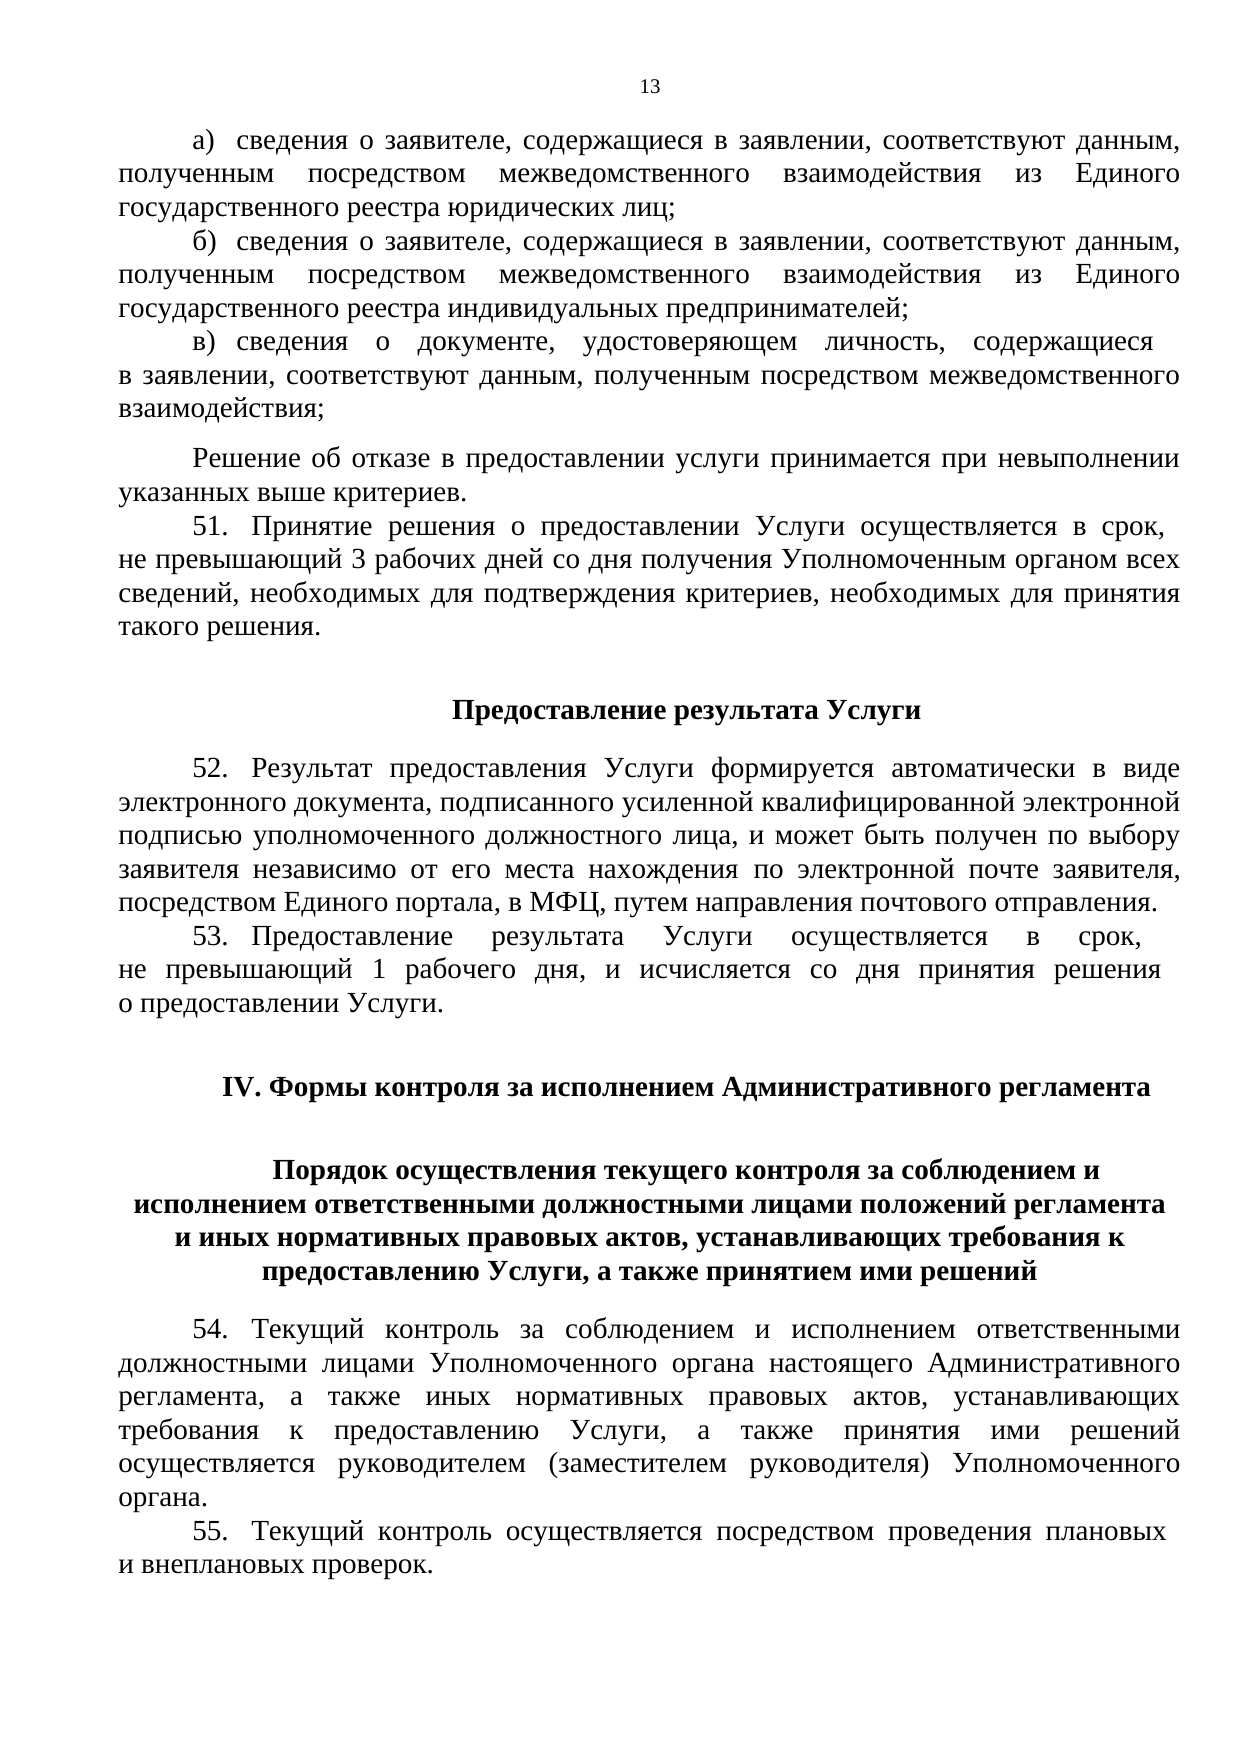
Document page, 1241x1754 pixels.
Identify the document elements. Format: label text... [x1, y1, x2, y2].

text Решение об отказе в предоставлении услуги принимается при невыполнении указанных выше критериев. [118, 441, 1181, 508]
text Порядок осуществления текущего контроля за соблюдением и исполнением ответственными должностными лицами положений регламента и иных нормативных правовых актов, устанавливающих требования к предоставлению Услуги, а также принятием ими решений [118, 1152, 1181, 1286]
list Результат предоставления Услуги формируется автоматически в виде электронного документа, подписанного усиленной квалифицированной электронной подписью уполномоченного должностного лица, и может быть получен по выбору заявителя независимо от его места нахождения по электронной почте заявителя, посредством Единого портала, в МФЦ, путем направления почтового отправления. [118, 750, 1181, 918]
list Текущий контроль осуществляется посредством проведения плановых и внеплановых проверок. [118, 1513, 1181, 1580]
list сведения о документе, удостоверяющем личность, содержащиеся в заявлении, соответствуют данным, полученным посредством межведомственного взаимодействия; [118, 323, 1181, 424]
list сведения о заявителе, содержащиеся в заявлении, соответствуют данным, полученным посредством межведомственного взаимодействия из Единого государственного реестра юридических лиц; [118, 122, 1181, 223]
text Предоставление результата Услуги [118, 692, 1181, 725]
list Принятие решения о предоставлении Услуги осуществляется в срок, не превышающий 3 рабочих дней со дня получения Уполномоченным органом всех сведений, необходимых для подтверждения критериев, необходимых для принятия такого решения. [118, 508, 1181, 642]
text IV. Формы контроля за исполнением Административного регламента [118, 1069, 1181, 1102]
list Предоставление результата Услуги осуществляется в срок, не превышающий 1 рабочего дня, и исчисляется со дня принятия решения о предоставлении Услуги. [118, 918, 1181, 1019]
list сведения о заявителе, содержащиеся в заявлении, соответствуют данным, полученным посредством межведомственного взаимодействия из Единого государственного реестра индивидуальных предпринимателей; [118, 223, 1181, 323]
list Текущий контроль за соблюдением и исполнением ответственными должностными лицами Уполномоченного органа настоящего Административного регламента, а также иных нормативных правовых актов, устанавливающих требования к предоставлению Услуги, а также принятия ими решений осуществляется руководителем (заместителем руководителя) Уполномоченного органа. [118, 1311, 1181, 1513]
